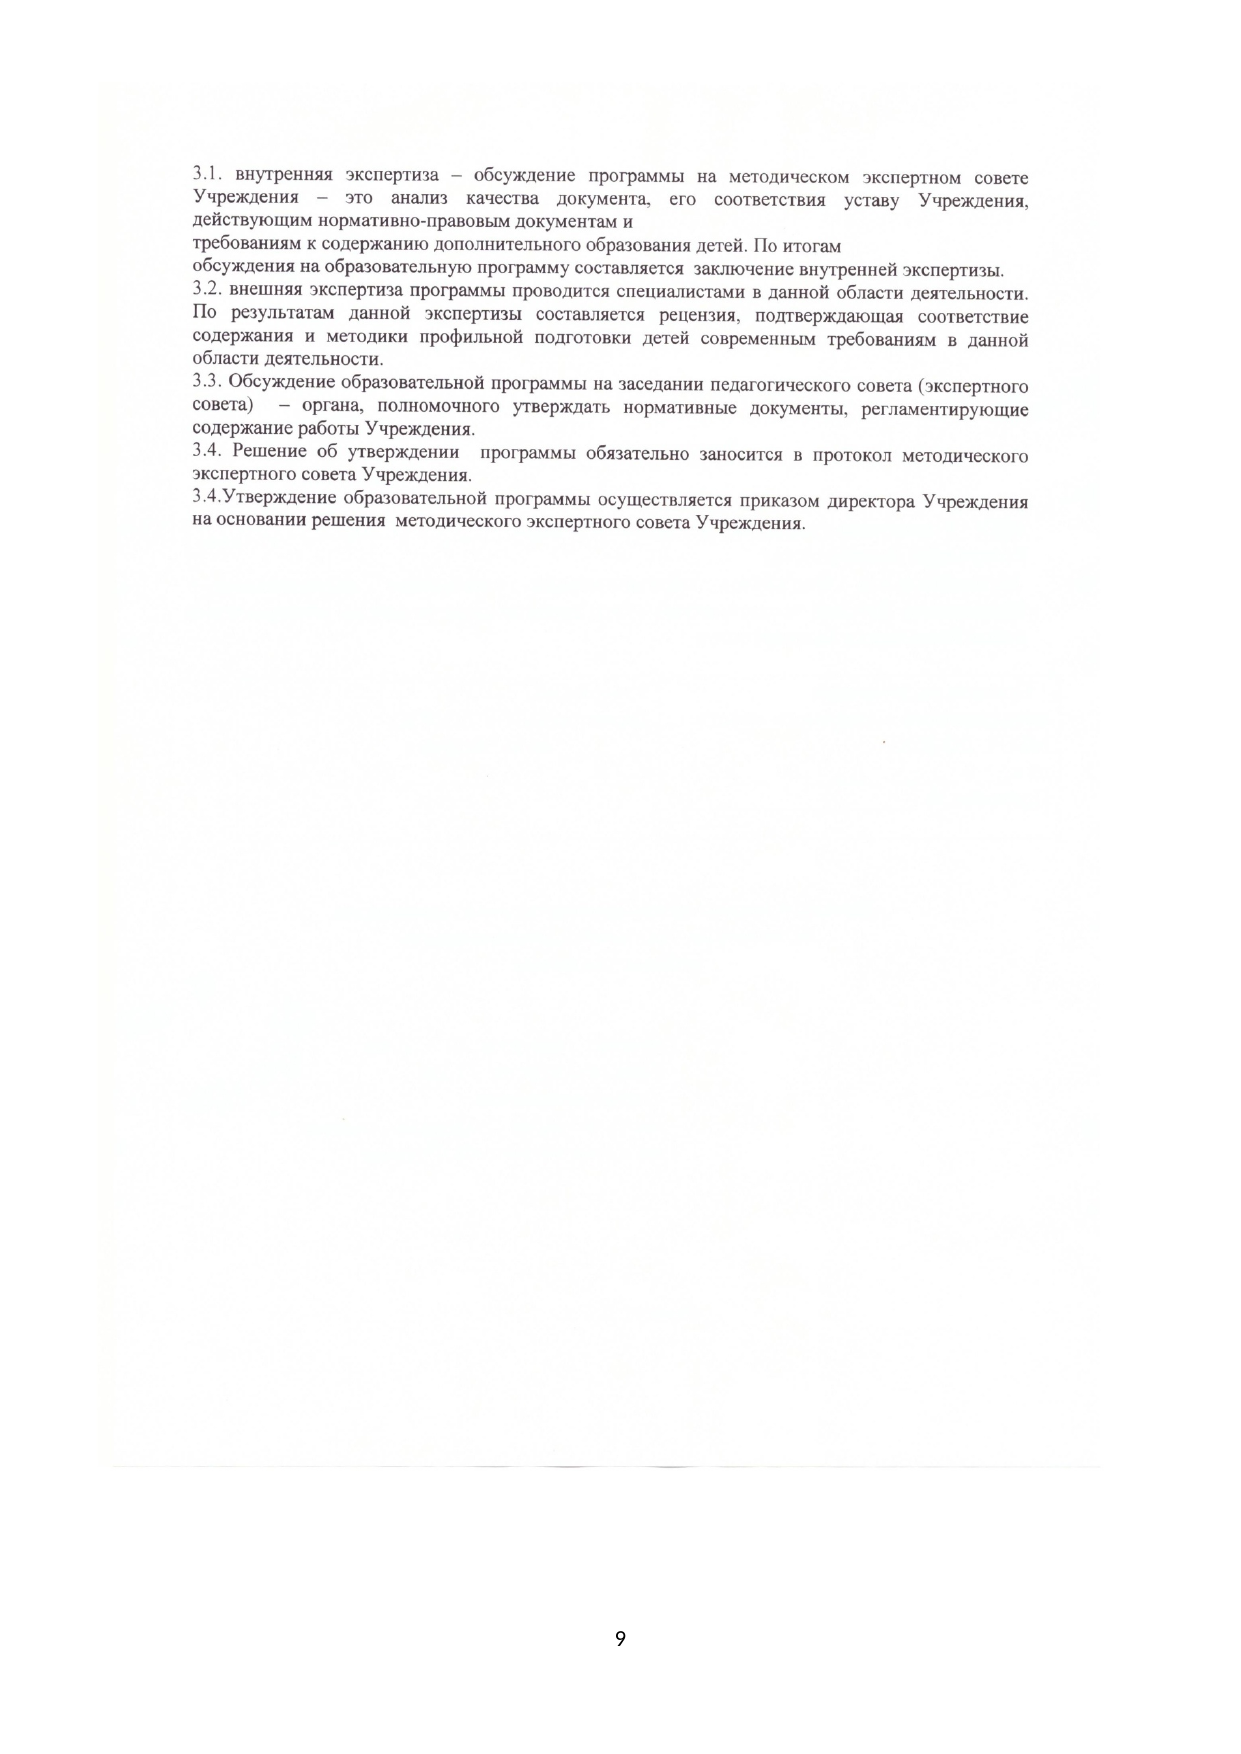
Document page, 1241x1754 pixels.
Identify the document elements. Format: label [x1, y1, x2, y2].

picture [88, 73, 1109, 1477]
